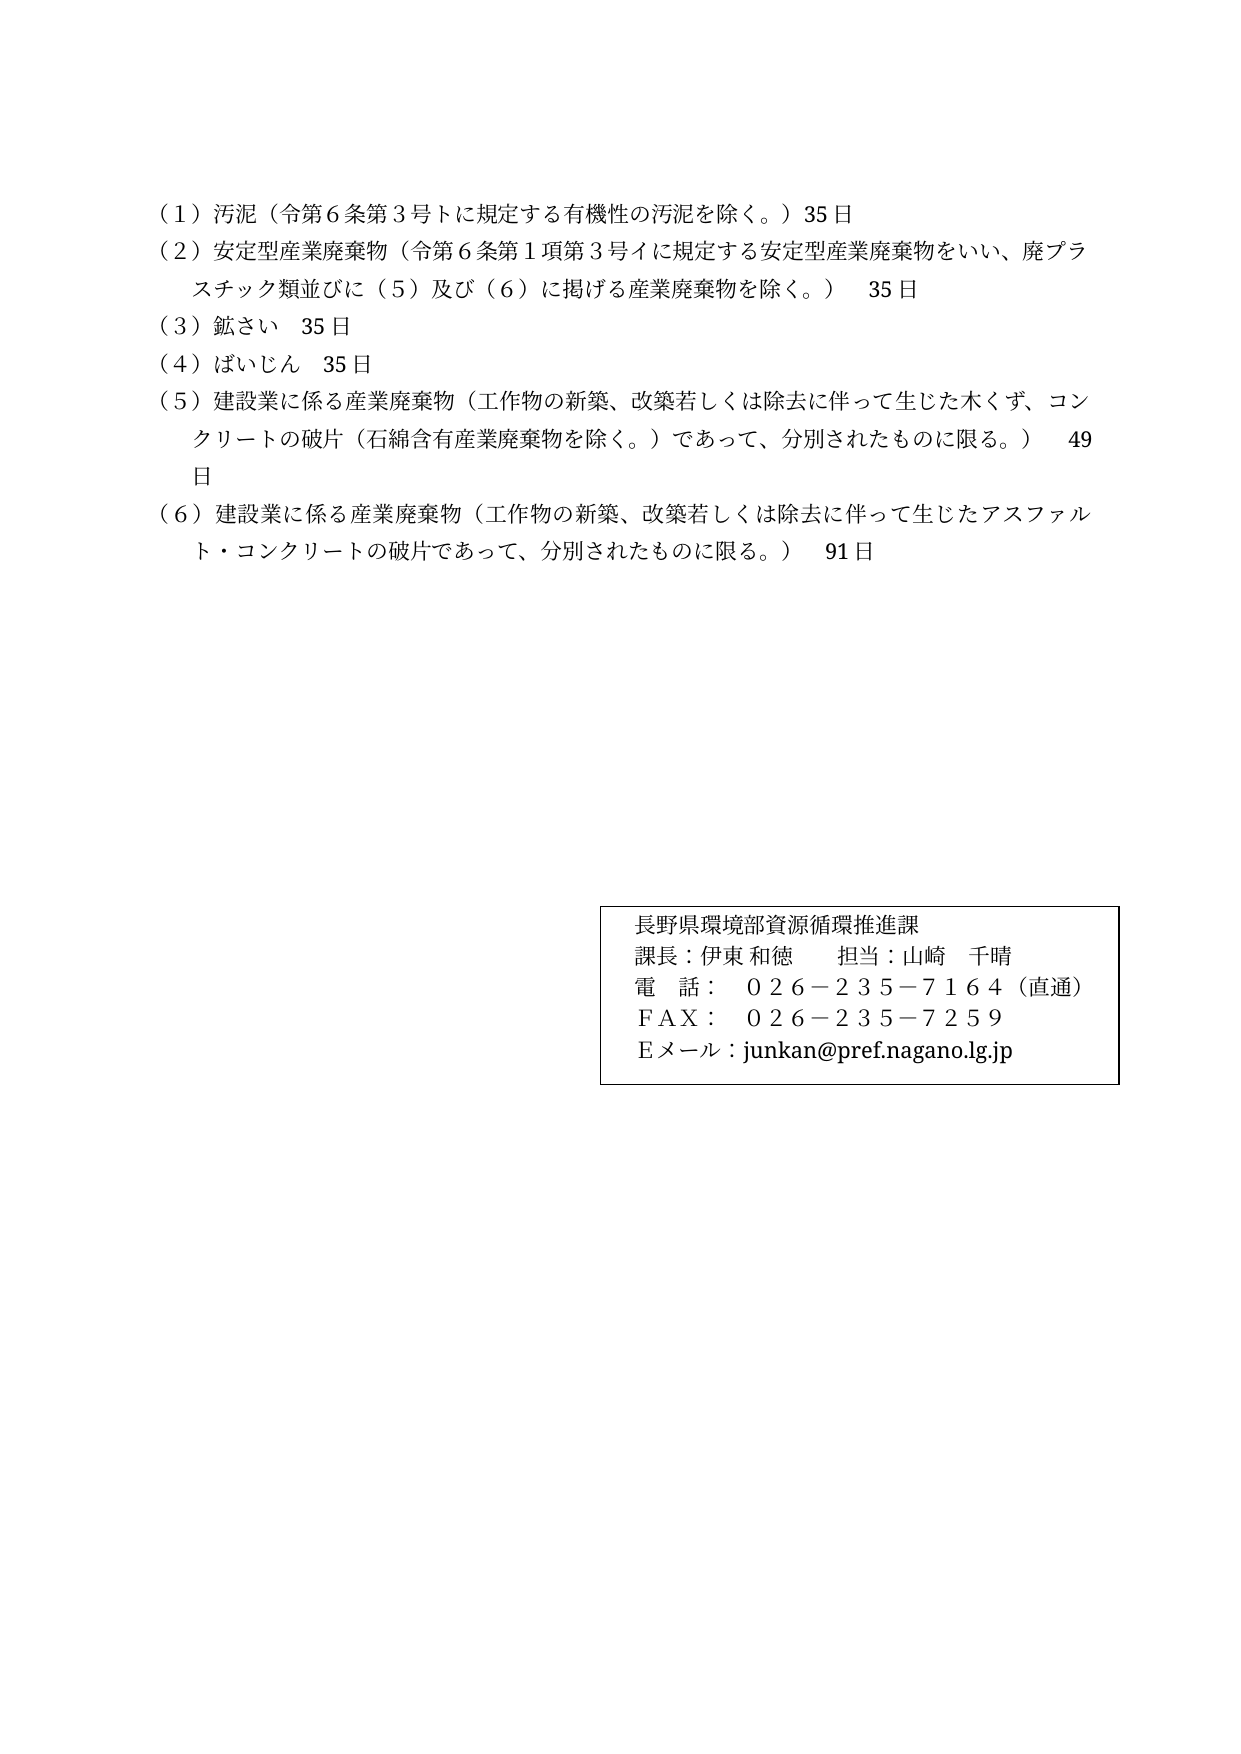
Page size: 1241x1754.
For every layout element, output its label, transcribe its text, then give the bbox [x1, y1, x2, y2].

text （３）鉱さい 35日 [148, 306, 1092, 344]
text （６）建設業に係る産業廃棄物（工作物の新築、改築若しくは除去に伴って生じたアスファルト・コンクリートの破片であって、分別されたものに限る。） 91日 [148, 494, 1092, 569]
text （５）建設業に係る産業廃棄物（工作物の新築、改築若しくは除去に伴って生じた木くず、コンクリートの破片（石綿含有産業廃棄物を除く。）であって、分別されたものに限る。） 49日 [148, 381, 1092, 494]
text （２）安定型産業廃棄物（令第６条第１項第３号イに規定する安定型産業廃棄物をいい、廃プラスチック類並びに（５）及び（６）に掲げる産業廃棄物を除く。） 35日 [148, 231, 1092, 306]
text （１）汚泥（令第６条第３号トに規定する有機性の汚泥を除く。）35日 [148, 194, 1092, 231]
text （４）ばいじん 35日 [148, 344, 1092, 381]
